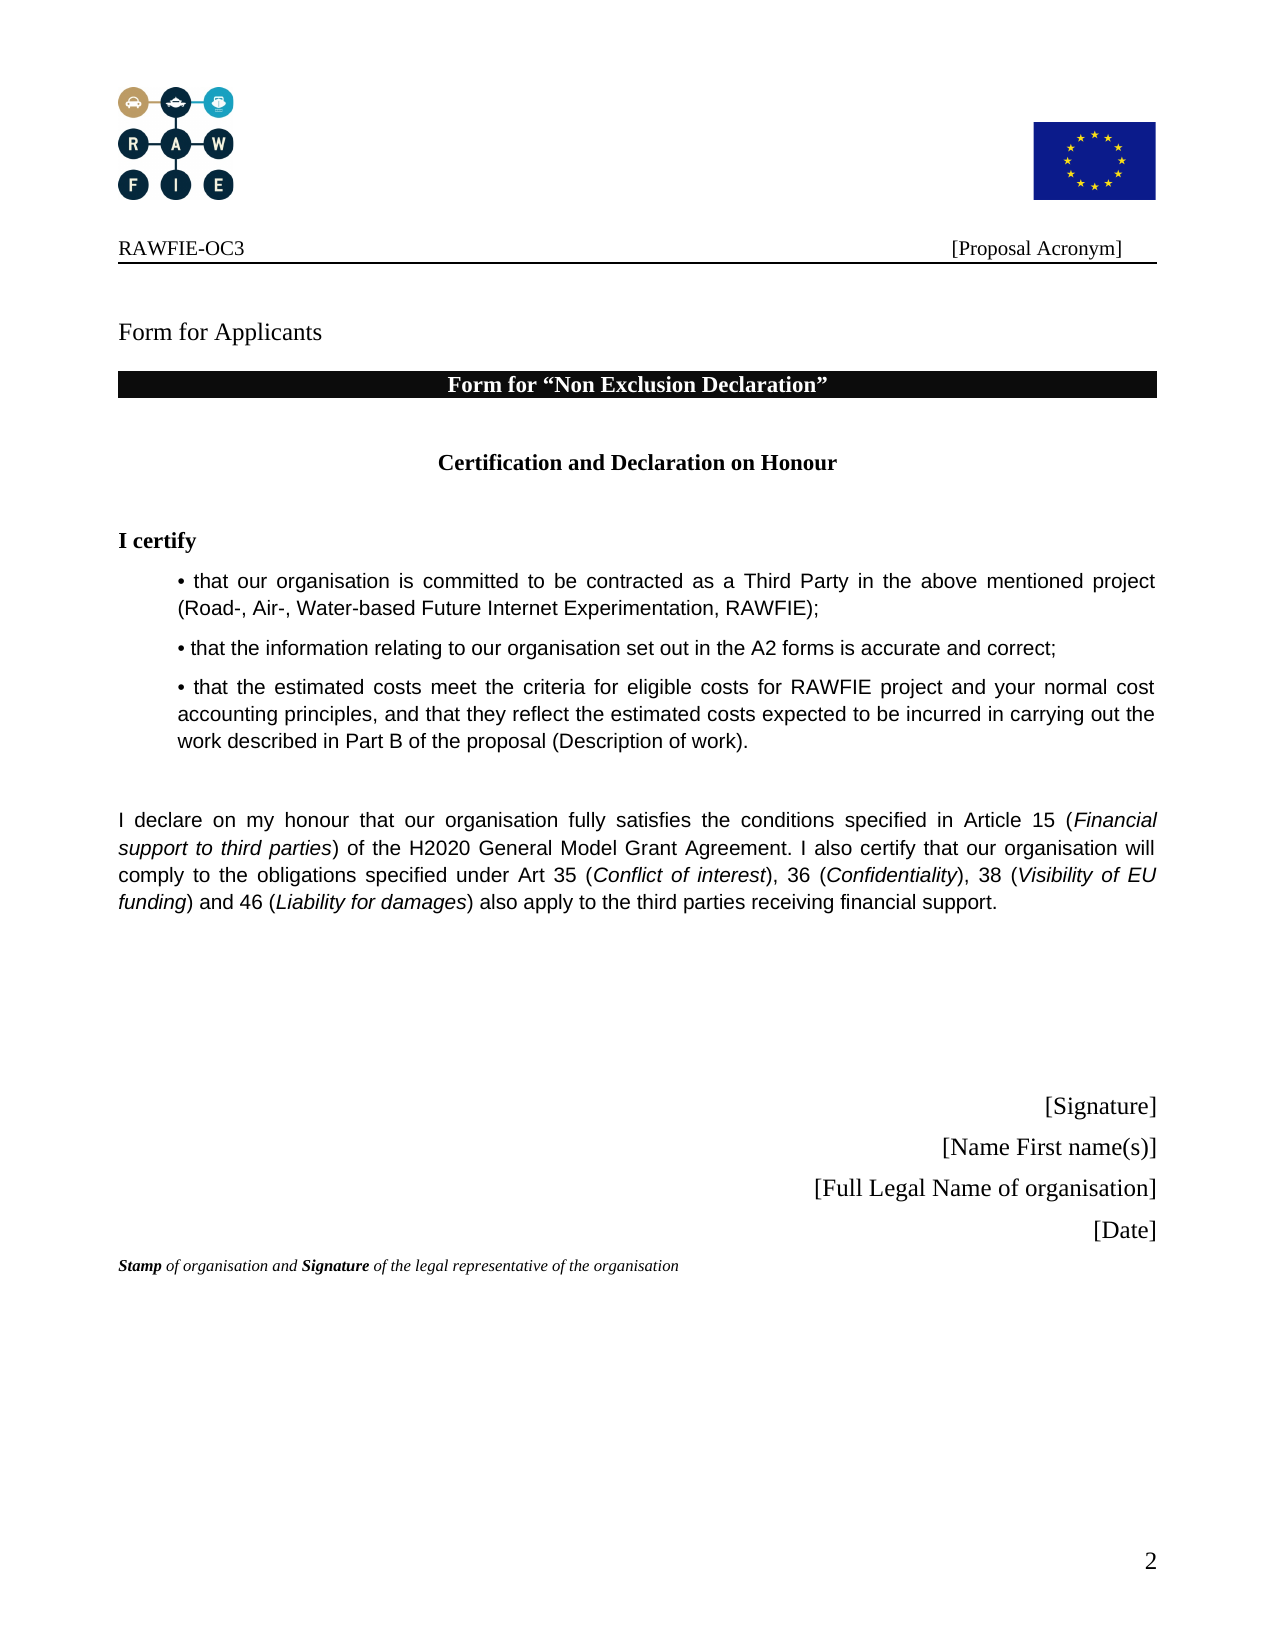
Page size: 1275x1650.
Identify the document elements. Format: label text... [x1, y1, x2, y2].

text • that the estimated costs meet the criteria for eligible costs for RAWFIE project and your normal cost accounting principles, and that they reflect the estimated costs expected to be incurred in carrying out the work described in Part B of the proposal (Description of work). [177, 672, 1157, 753]
picture [1033, 122, 1156, 200]
picture [118, 87, 234, 200]
text Form for Applicants [118, 317, 1157, 346]
text Stamp of organisation and Signature of the legal representative of the organisation [118, 1256, 1157, 1275]
text [Signature] [177, 1091, 1157, 1120]
text [Full Legal Name of organisation] [118, 1173, 1157, 1202]
text [Name First name(s)] [118, 1132, 1157, 1161]
text Form for “Non Exclusion Declaration” [118, 371, 1157, 398]
text • that the information relating to our organisation set out in the A2 forms is accurate and correct; [177, 632, 1157, 659]
text I declare on my honour that our organisation fully satisfies the conditions specified in Article 15 (Financial support to third parties) of the H2020 General Model Grant Agreement. I also certify that our organisation will comply to the obligations specified under Art 35 (Conflict of interest), 36 (Confidentiality), 38 (Visibility of EU funding) and 46 (Liability for damages) also apply to the third parties receiving financial support. [118, 805, 1157, 913]
text Certification and Declaration on Honour [118, 449, 1157, 475]
text [Date] [118, 1215, 1157, 1243]
text I certify [118, 527, 1157, 553]
text • that our organisation is committed to be contracted as a Third Party in the above mentioned project (Road-, Air-, Water-based Future Internet Experimentation, RAWFIE); [177, 566, 1157, 620]
